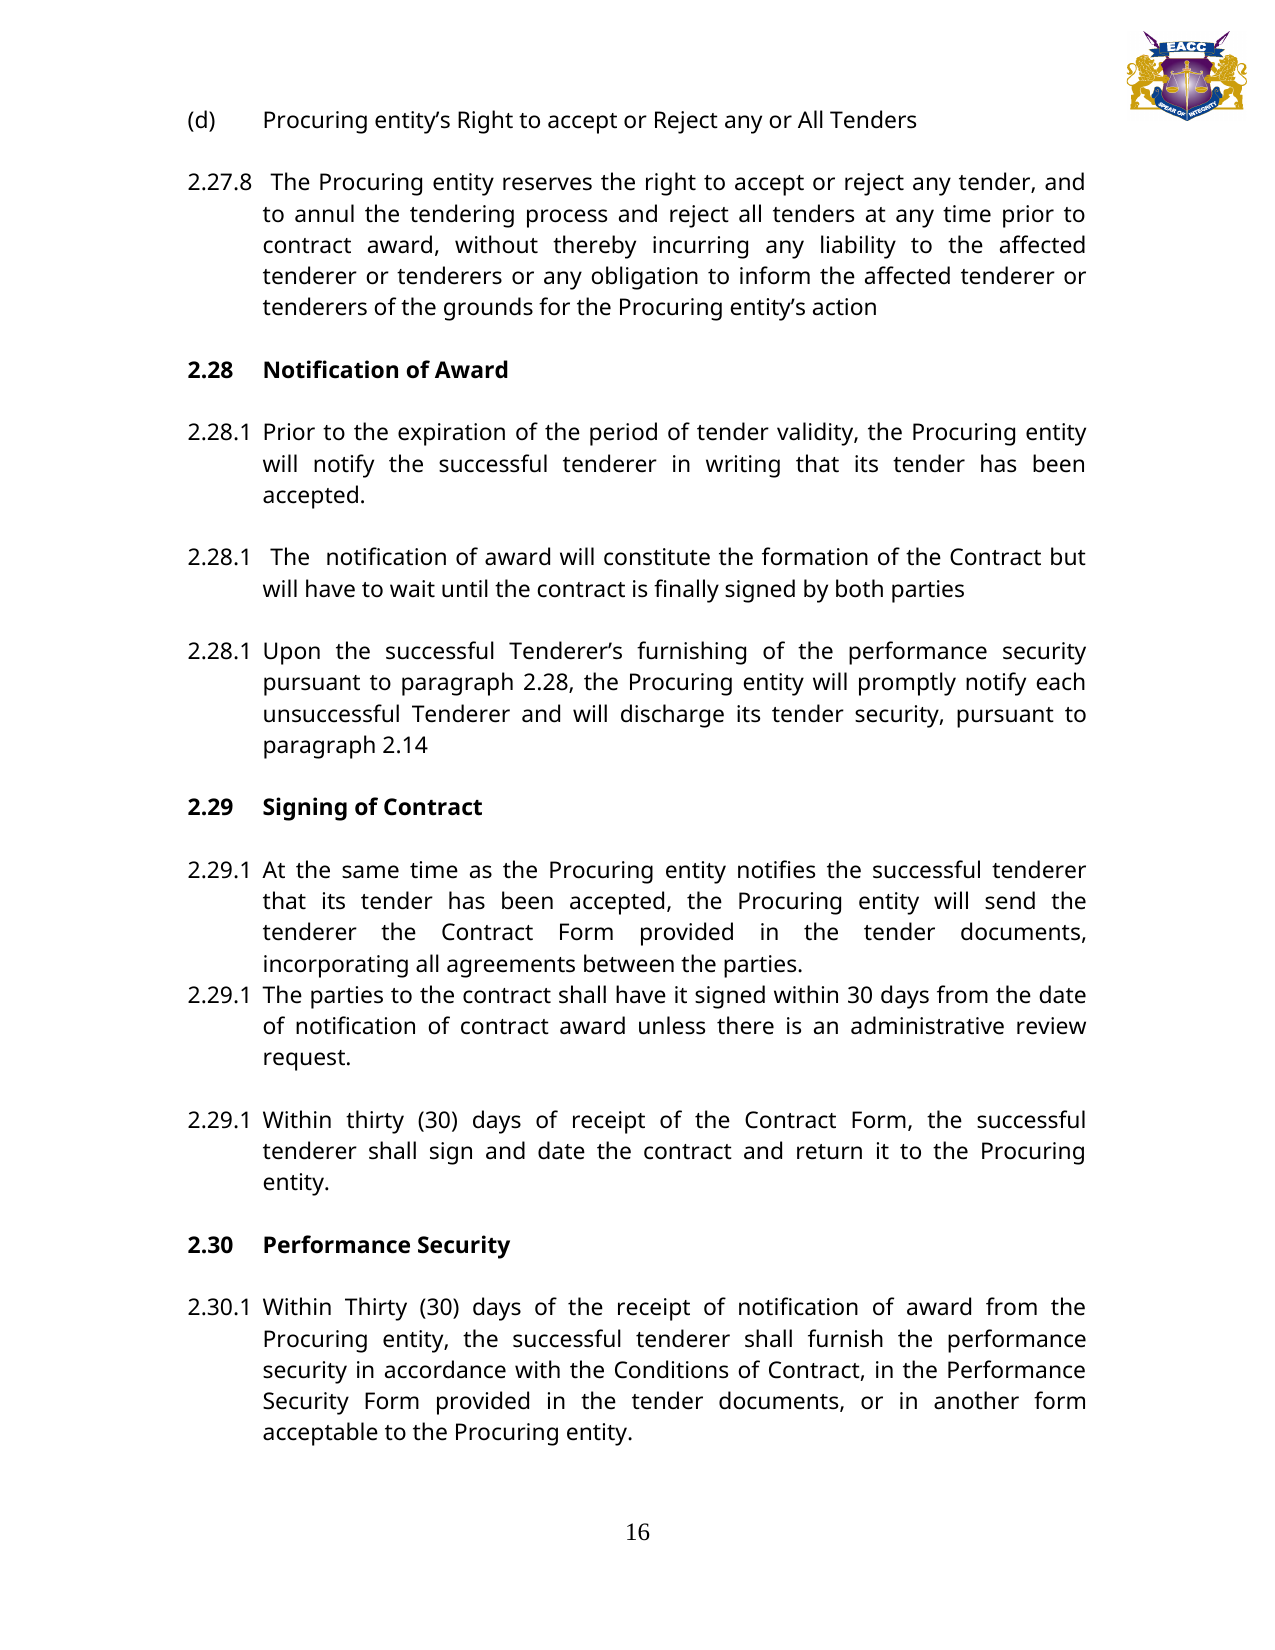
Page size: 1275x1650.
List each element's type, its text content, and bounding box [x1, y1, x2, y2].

list Within thirty (30) days of receipt of the Contract Form, the successful tenderer shall sign and date the contract and return it to the Procuring entity. [187, 1104, 1087, 1197]
subtitle 2.30 Performance Security [187, 1229, 1087, 1260]
subtitle (d) Procuring entity’s Right to accept or Reject any or All Tenders [187, 104, 1087, 135]
list The Procuring entity reserves the right to accept or reject any tender, and to annul the tendering process and reject all tenders at any time prior to contract award, without thereby incurring any liability to the affected tenderer or tenderers or any obligation to inform the affected tenderer or tenderers of the grounds for the Procuring entity’s action [187, 166, 1087, 322]
subtitle 2.29 Signing of Contract [187, 791, 1087, 822]
subtitle 2.28 Notification of Award [187, 354, 1087, 385]
list The notification of award will constitute the formation of the Contract but will have to wait until the contract is finally signed by both parties [187, 541, 1087, 604]
list Prior to the expiration of the period of tender validity, the Procuring entity will notify the successful tenderer in writing that its tender has been accepted. [187, 416, 1087, 510]
list At the same time as the Procuring entity notifies the successful tenderer that its tender has been accepted, the Procuring entity will send the tenderer the Contract Form provided in the tender documents, incorporating all agreements between the parties. [187, 854, 1087, 979]
list The parties to the contract shall have it signed within 30 days from the date of notification of contract award unless there is an administrative review request. [187, 979, 1087, 1072]
list Within Thirty (30) days of the receipt of notification of award from the Procuring entity, the successful tenderer shall furnish the performance security in accordance with the Conditions of Contract, in the Performance Security Form provided in the tender documents, or in another form acceptable to the Procuring entity. [187, 1291, 1087, 1447]
picture [1126, 31, 1247, 121]
list Upon the successful Tenderer’s furnishing of the performance security pursuant to paragraph 2.28, the Procuring entity will promptly notify each unsuccessful Tenderer and will discharge its tender security, pursuant to paragraph 2.14 [187, 635, 1087, 760]
